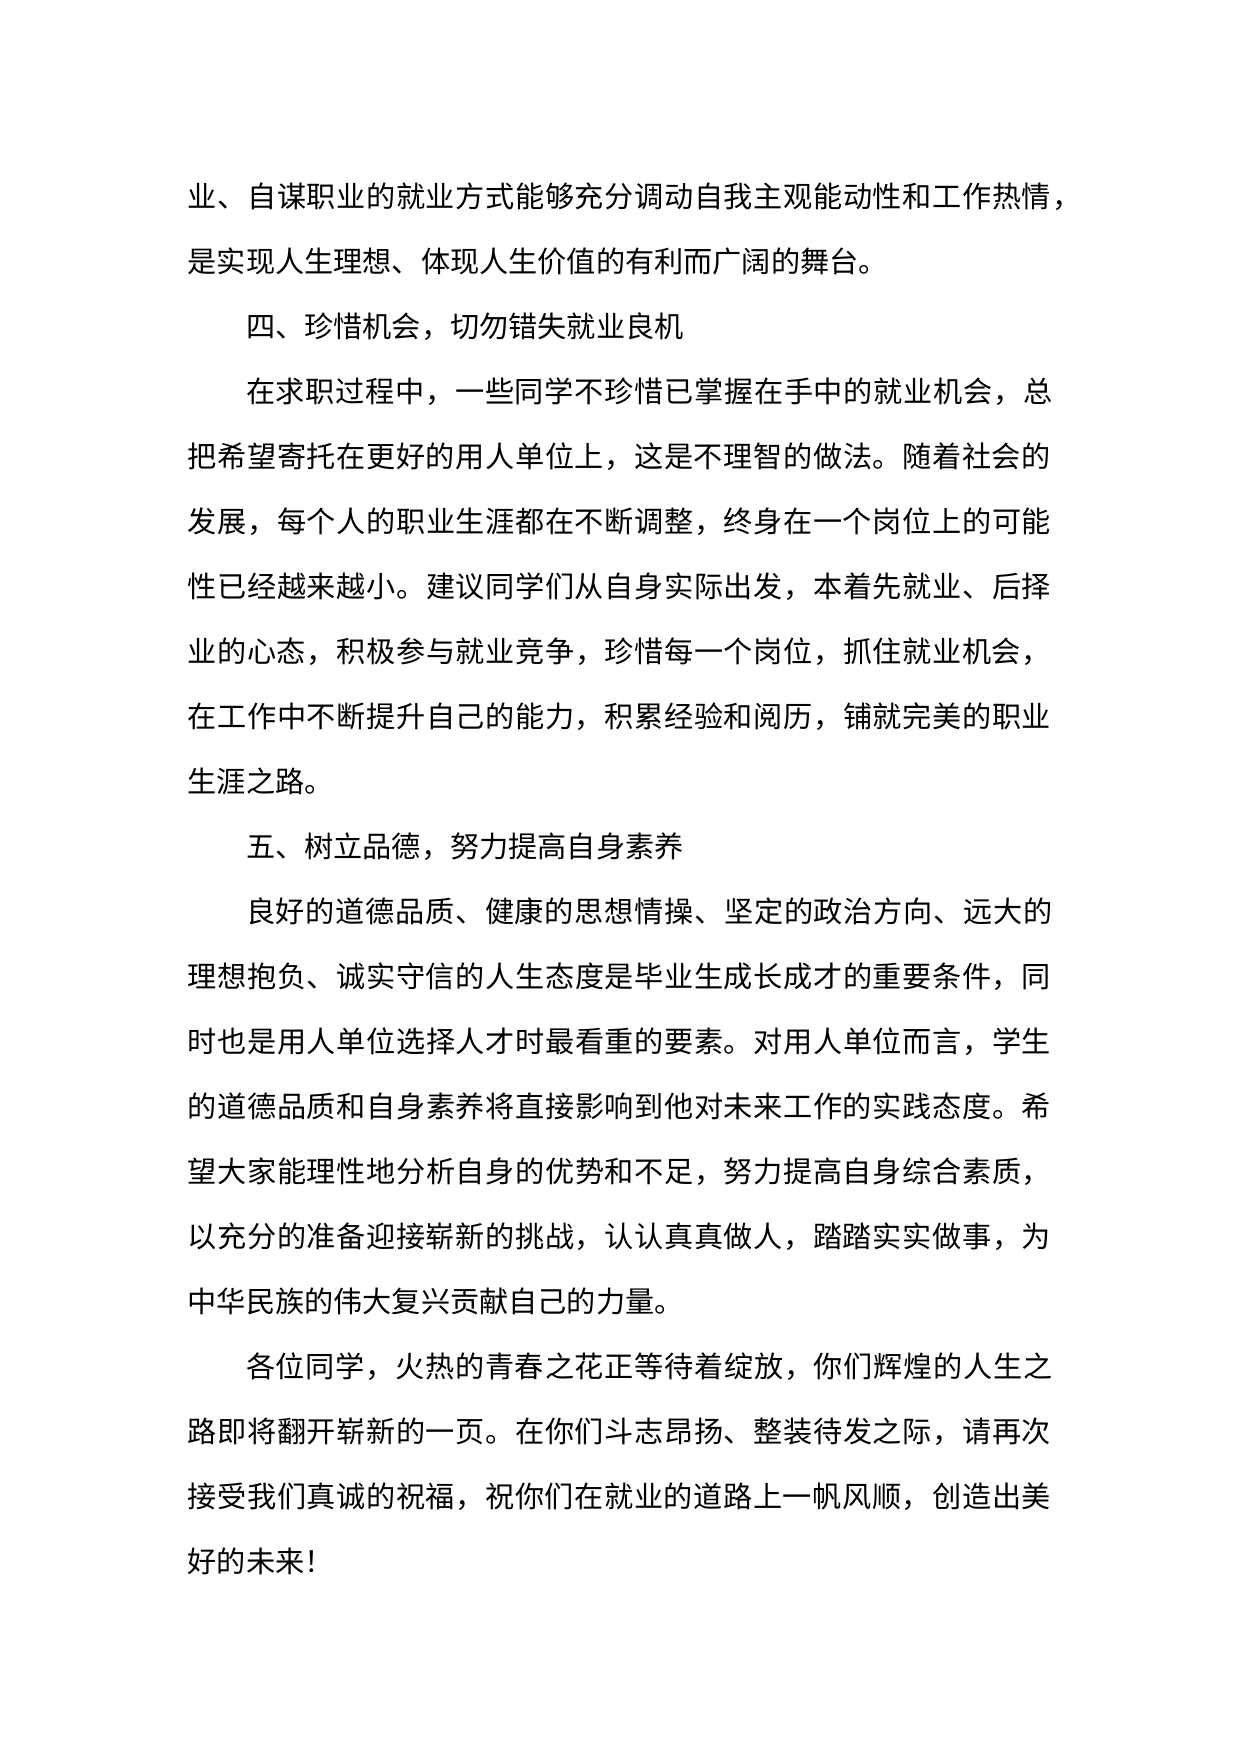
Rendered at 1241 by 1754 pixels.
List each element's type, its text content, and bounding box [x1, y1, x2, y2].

text 在求职过程中，一些同学不珍惜已掌握在手中的就业机会，总把希望寄托在更好的用人单位上，这是不理智的做法。随着社会的发展，每个人的职业生涯都在不断调整，终身在一个岗位上的可能性已经越来越小。建议同学们从自身实际出发，本着先就业、后择业的心态，积极参与就业竞争，珍惜每一个岗位，抓住就业机会，在工作中不断提升自己的能力，积累经验和阅历，铺就完美的职业生涯之路。 [187, 357, 1053, 812]
text 四、珍惜机会，切勿错失就业良机 [187, 292, 1053, 357]
text 五、树立品德，努力提高自身素养 [187, 812, 1053, 877]
text 良好的道德品质、健康的思想情操、坚定的政治方向、远大的理想抱负、诚实守信的人生态度是毕业生成长成才的重要条件，同时也是用人单位选择人才时最看重的要素。对用人单位而言，学生的道德品质和自身素养将直接影响到他对未来工作的实践态度。希望大家能理性地分析自身的优势和不足，努力提高自身综合素质，以充分的准备迎接崭新的挑战，认认真真做人，踏踏实实做事，为中华民族的伟大复兴贡献自己的力量。 [187, 877, 1053, 1332]
text 各位同学，火热的青春之花正等待着绽放，你们辉煌的人生之路即将翻开崭新的一页。在你们斗志昂扬、整装待发之际，请再次接受我们真诚的祝福，祝你们在就业的道路上一帆风顺，创造出美好的未来！ [187, 1332, 1053, 1592]
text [187, 162, 1053, 292]
